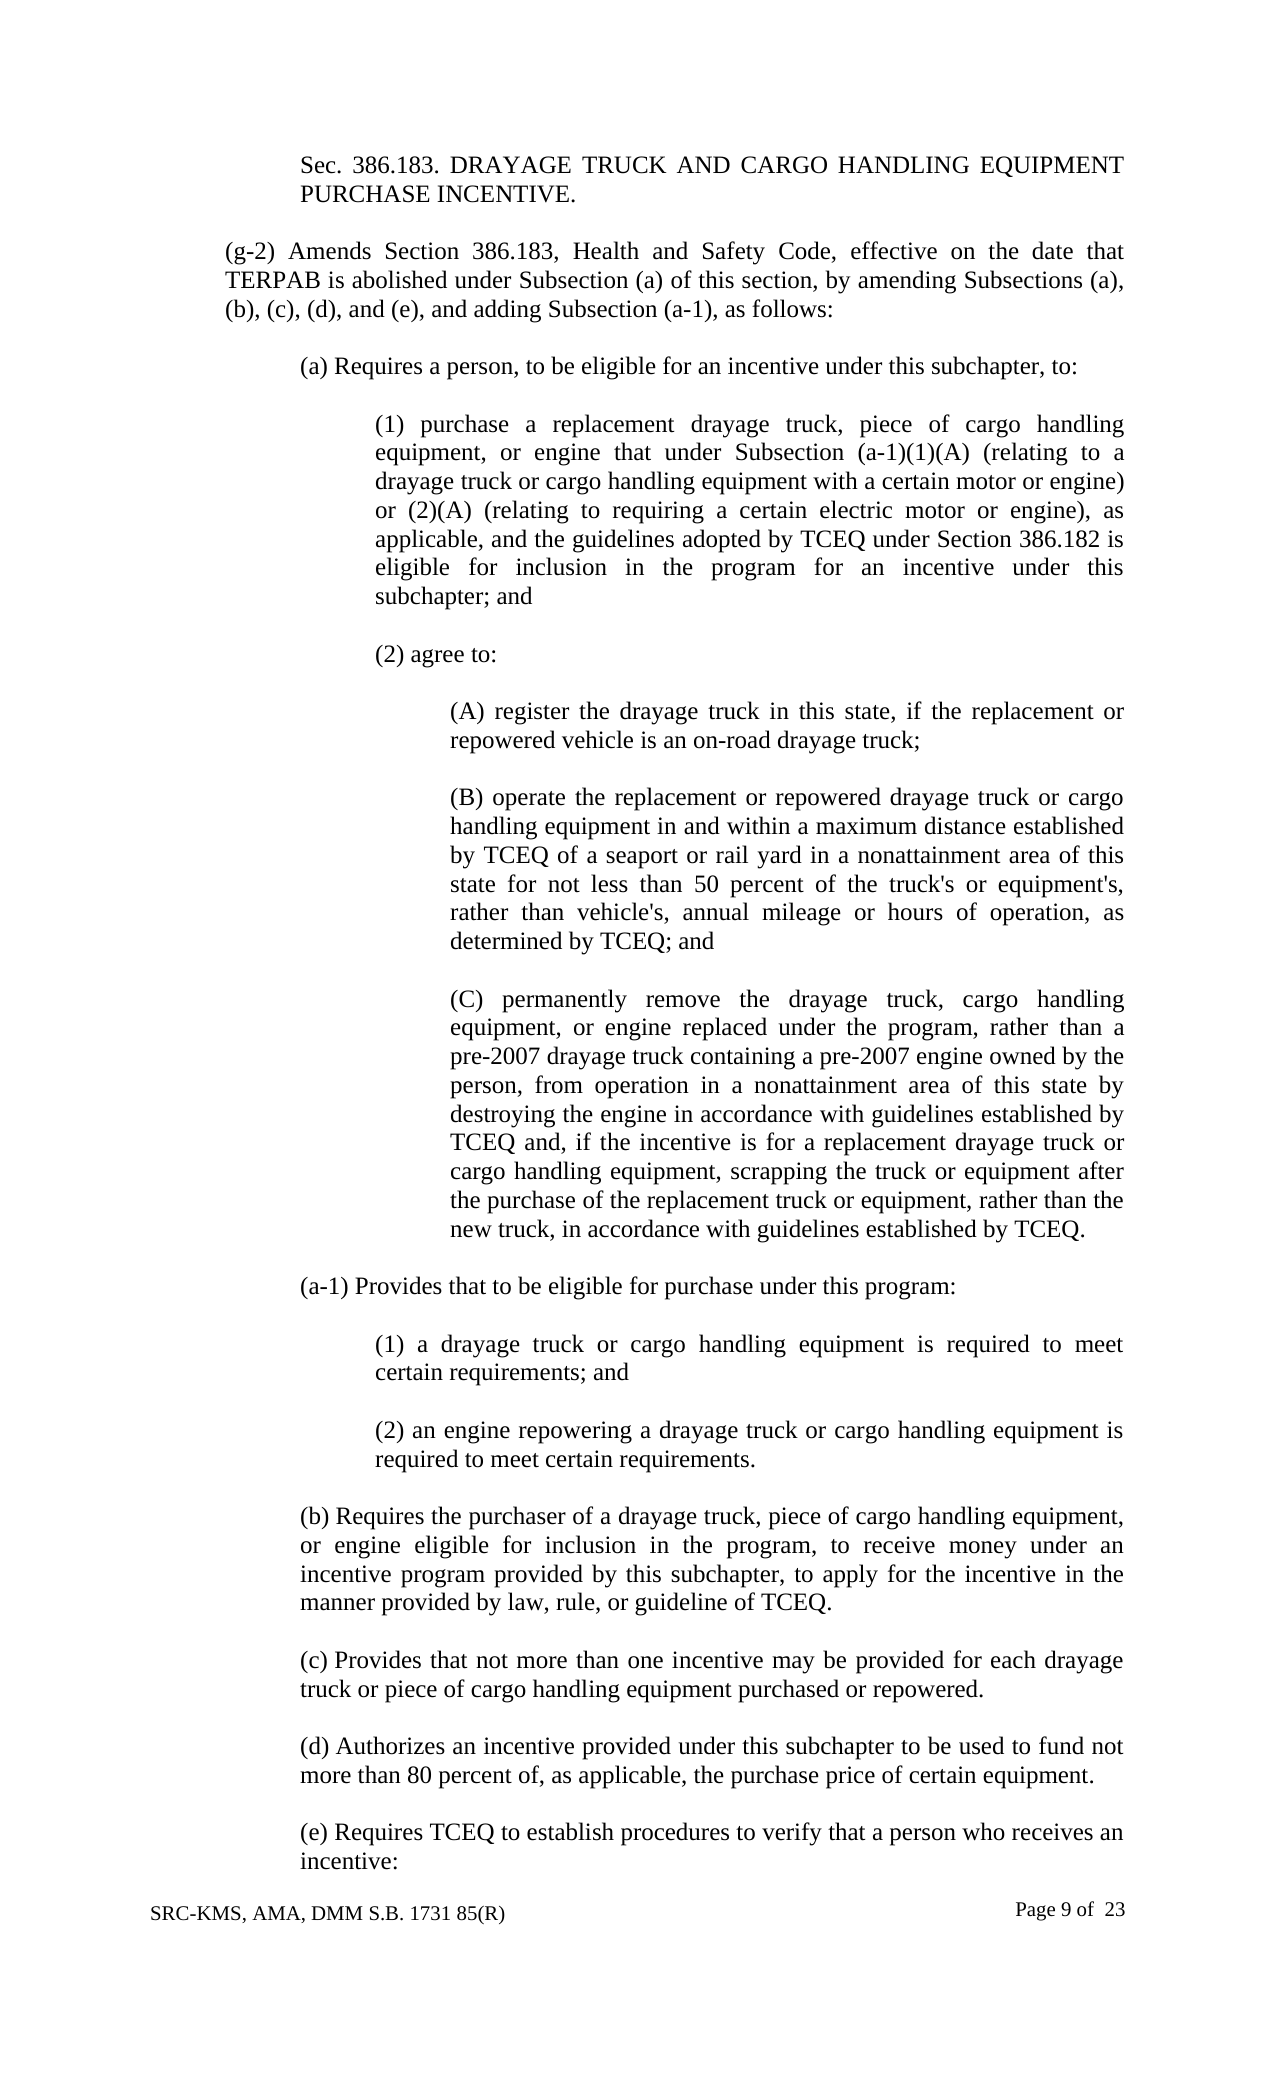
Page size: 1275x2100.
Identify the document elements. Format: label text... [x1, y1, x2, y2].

text (a) Requires a person, to be eligible for an incentive under this subchapter, to: [300, 351, 1125, 380]
text (1) a drayage truck or cargo handling equipment is required to meet certain requirements; and [375, 1329, 1125, 1386]
text (a-1) Provides that to be eligible for purchase under this program: [300, 1271, 1125, 1300]
text (b) Requires the purchaser of a drayage truck, piece of cargo handling equipment, or engine eligible for inclusion in the program, to receive money under an incentive program provided by this subchapter, to apply for the incentive in the manner provided by law, rule, or guideline of TCEQ. [300, 1501, 1125, 1616]
text (B) operate the replacement or repowered drayage truck or cargo handling equipment in and within a maximum distance established by TCEQ of a seaport or rail yard in a nonattainment area of this state for not less than 50 percent of the truck's or equipment's, rather than vehicle's, annual mileage or hours of operation, as determined by TCEQ; and [450, 782, 1125, 955]
text (2) agree to: [375, 639, 1125, 667]
text (c) Provides that not more than one incentive may be provided for each drayage truck or piece of cargo handling equipment purchased or repowered. [300, 1645, 1125, 1702]
text (d) Authorizes an incentive provided under this subchapter to be used to fund not more than 80 percent of, as applicable, the purchase price of certain equipment. [300, 1731, 1125, 1789]
text (e) Requires TCEQ to establish procedures to verify that a person who receives an incentive: [300, 1817, 1125, 1875]
text Sec. 386.183. DRAYAGE TRUCK AND CARGO HANDLING EQUIPMENT PURCHASE INCENTIVE. [300, 150, 1125, 207]
text (C) permanently remove the drayage truck, cargo handling equipment, or engine replaced under the program, rather than a pre-2007 drayage truck containing a pre-2007 engine owned by the person, from operation in a nonattainment area of this state by destroying the engine in accordance with guidelines established by TCEQ and, if the incentive is for a replacement drayage truck or cargo handling equipment, scrapping the truck or equipment after the purchase of the replacement truck or equipment, rather than the new truck, in accordance with guidelines established by TCEQ. [450, 984, 1125, 1242]
text (A) register the drayage truck in this state, if the replacement or repowered vehicle is an on-road drayage truck; [450, 696, 1125, 754]
text (g-2) Amends Section 386.183, Health and Safety Code, effective on the date that TERPAB is abolished under Subsection (a) of this section, by amending Subsections (a), (b), (c), (d), and (e), and adding Subsection (a-1), as follows: [225, 236, 1125, 322]
text (2) an engine repowering a drayage truck or cargo handling equipment is required to meet certain requirements. [375, 1415, 1125, 1472]
text (1) purchase a replacement drayage truck, piece of cargo handling equipment, or engine that under Subsection (a-1)(1)(A) (relating to a drayage truck or cargo handling equipment with a certain motor or engine) or (2)(A) (relating to requiring a certain electric motor or engine), as applicable, and the guidelines adopted by TCEQ under Section 386.182 is eligible for inclusion in the program for an incentive under this subchapter; and [375, 409, 1125, 610]
